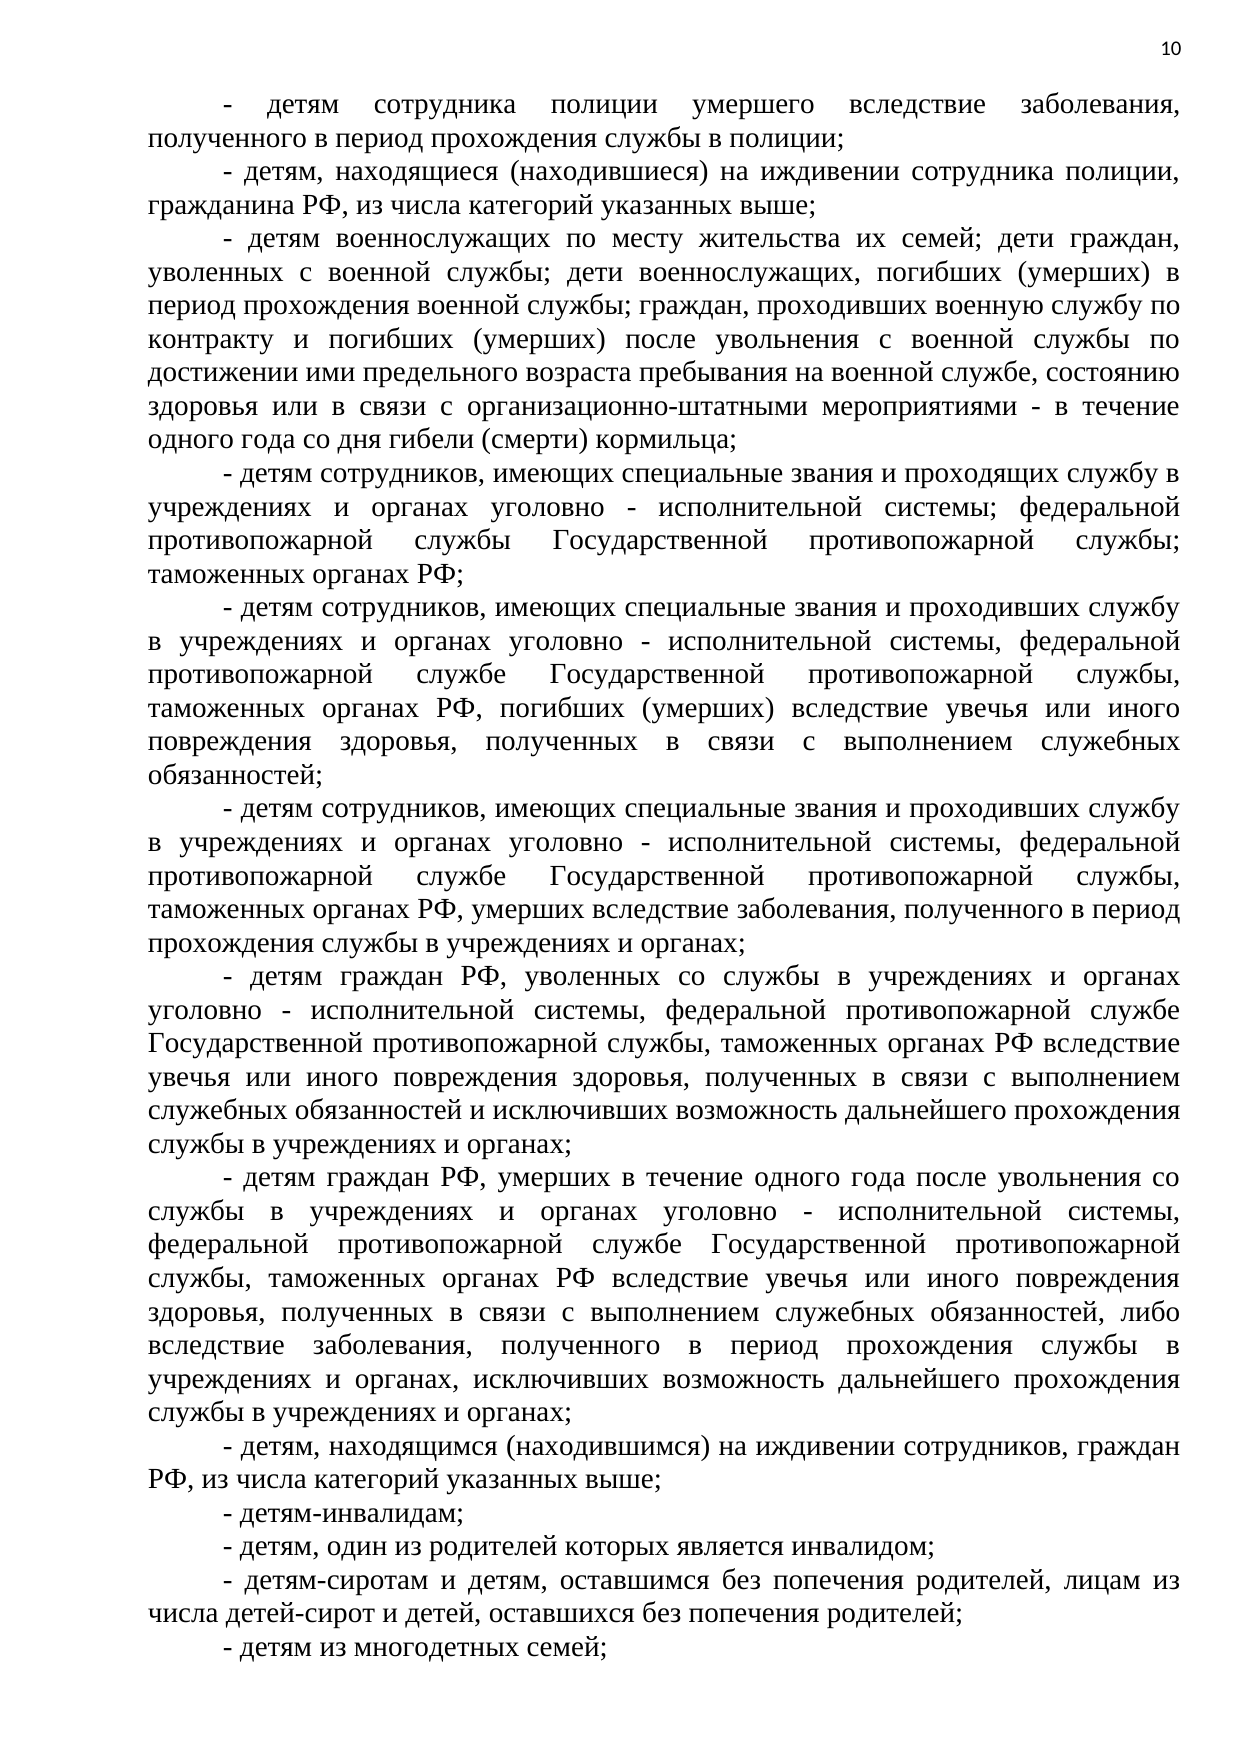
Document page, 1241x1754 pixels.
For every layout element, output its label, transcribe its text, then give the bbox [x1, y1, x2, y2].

text - детям, один из родителей которых является инвалидом; [148, 1528, 1181, 1562]
text - детям, находящиеся (находившиеся) на иждивении сотрудника полиции, гражданина РФ, из числа категорий указанных выше; [148, 153, 1181, 220]
text - детям-инвалидам; [148, 1495, 1181, 1528]
text - детям сотрудников, имеющих специальные звания и проходивших службу в учреждениях и органах уголовно - исполнительной системы, федеральной противопожарной службе Государственной противопожарной службы, таможенных органах РФ, умерших вследствие заболевания, полученного в период прохождения службы в учреждениях и органах; [148, 791, 1181, 958]
text - детям граждан РФ, уволенных со службы в учреждениях и органах уголовно - исполнительной системы, федеральной противопожарной службе Государственной противопожарной службы, таможенных органах РФ вследствие увечья или иного повреждения здоровья, полученных в связи с выполнением служебных обязанностей и исключивших возможность дальнейшего прохождения службы в учреждениях и органах; [148, 958, 1181, 1159]
text - детям сотрудника полиции умершего вследствие заболевания, полученного в период прохождения службы в полиции; [148, 86, 1181, 153]
text - детям граждан РФ, умерших в течение одного года после увольнения со службы в учреждениях и органах уголовно - исполнительной системы, федеральной противопожарной службе Государственной противопожарной службы, таможенных органах РФ вследствие увечья или иного повреждения здоровья, полученных в связи с выполнением служебных обязанностей, либо вследствие заболевания, полученного в период прохождения службы в учреждениях и органах, исключивших возможность дальнейшего прохождения службы в учреждениях и органах; [148, 1159, 1181, 1428]
text - детям, находящимся (находившимся) на иждивении сотрудников, граждан РФ, из числа категорий указанных выше; [148, 1428, 1181, 1495]
text - детям военнослужащих по месту жительства их семей; дети граждан, уволенных с военной службы; дети военнослужащих, погибших (умерших) в период прохождения военной службы; граждан, проходивших военную службу по контракту и погибших (умерших) после увольнения с военной службы по достижении ими предельного возраста пребывания на военной службе, состоянию здоровья или в связи с организационно-штатными мероприятиями - в течение одного года со дня гибели (смерти) кормильца; [148, 220, 1181, 455]
text - детям из многодетных семей; [148, 1629, 1181, 1663]
text - детям сотрудников, имеющих специальные звания и проходивших службу в учреждениях и органах уголовно - исполнительной системы, федеральной противопожарной службе Государственной противопожарной службы, таможенных органах РФ, погибших (умерших) вследствие увечья или иного повреждения здоровья, полученных в связи с выполнением служебных обязанностей; [148, 589, 1181, 791]
text - детям сотрудников, имеющих специальные звания и проходящих службу в учреждениях и органах уголовно - исполнительной системы; федеральной противопожарной службы Государственной противопожарной службы; таможенных органах РФ; [148, 455, 1181, 589]
text - детям-сиротам и детям, оставшимся без попечения родителей, лицам из числа детей-сирот и детей, оставшихся без попечения родителей; [148, 1562, 1181, 1629]
